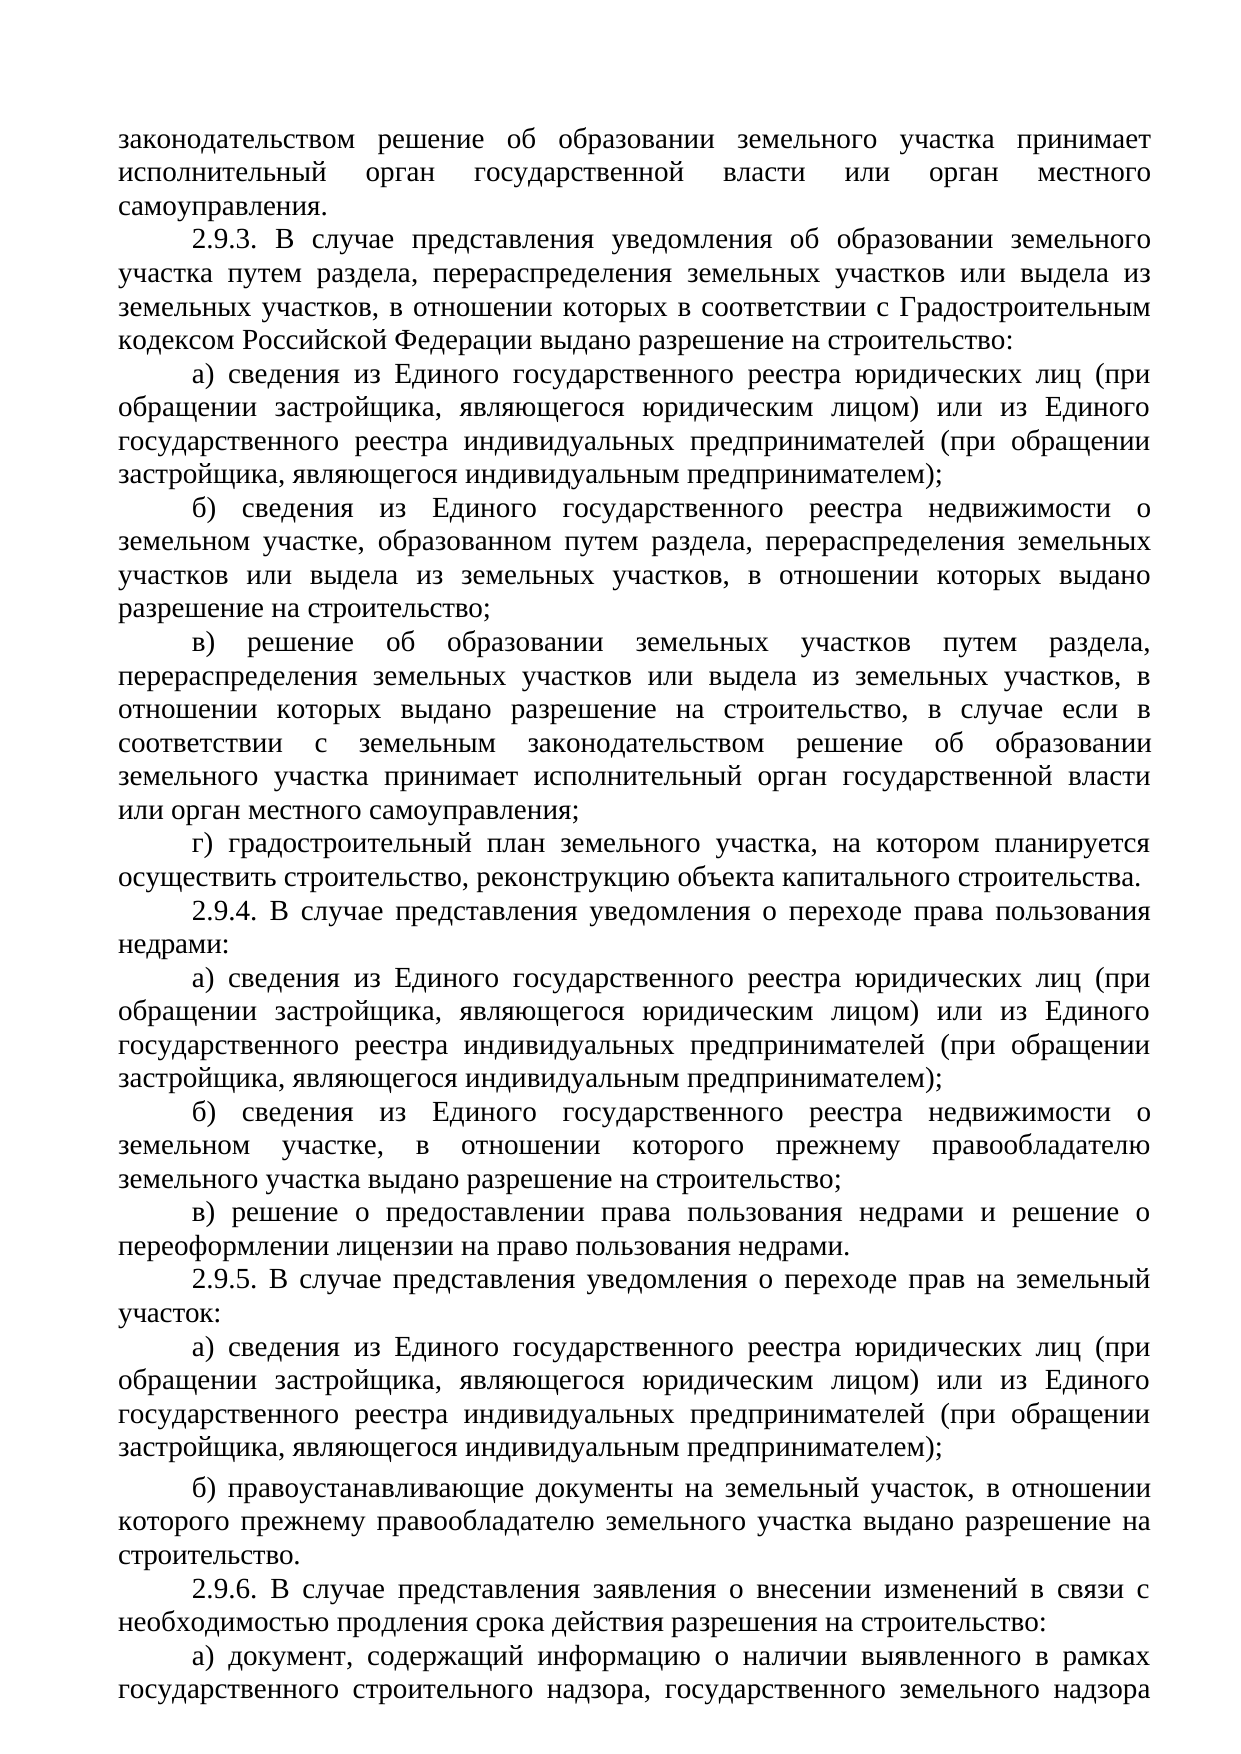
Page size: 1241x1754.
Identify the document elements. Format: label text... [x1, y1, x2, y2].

list В случае представления заявления о внесении изменений в связи с необходимостью продления срока действия разрешения на строительство: [118, 1571, 1151, 1638]
text б) сведения из Единого государственного реестра недвижимости о земельном участке, образованном путем раздела, перераспределения земельных участков или выдела из земельных участков, в отношении которых выдано разрешение на строительство; [118, 490, 1151, 624]
text в) решение о предоставлении права пользования недрами и решение о переоформлении лицензии на право пользования недрами. [118, 1194, 1152, 1262]
text б) правоустанавливающие документы на земельный участок, в отношении которого прежнему правообладателю земельного участка выдано разрешение на строительство. [118, 1470, 1152, 1571]
list В случае представления уведомления об образовании земельного участка путем раздела, перераспределения земельных участков или выдела из земельных участков, в отношении которых в соответствии с Градостроительным кодексом Российской Федерации выдано разрешение на строительство: [118, 222, 1152, 356]
text г) градостроительный план земельного участка, на котором планируется осуществить строительство, реконструкцию объекта капитального строительства. [118, 826, 1151, 893]
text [118, 1638, 1151, 1705]
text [118, 121, 1152, 221]
text в) решение об образовании земельных участков путем раздела, перераспределения земельных участков или выдела из земельных участков, в отношении которых выдано разрешение на строительство, в случае если в соответствии с земельным законодательством решение об образовании земельного участка принимает исполнительный орган государственной власти или орган местного самоуправления; [118, 624, 1152, 825]
list В случае представления уведомления о переходе прав на земельный участок: [118, 1262, 1152, 1329]
text б) сведения из Единого государственного реестра недвижимости о земельном участке, в отношении которого прежнему правообладателю земельного участка выдано разрешение на строительство; [118, 1094, 1151, 1194]
list В случае представления уведомления о переходе права пользования недрами: [118, 893, 1152, 960]
